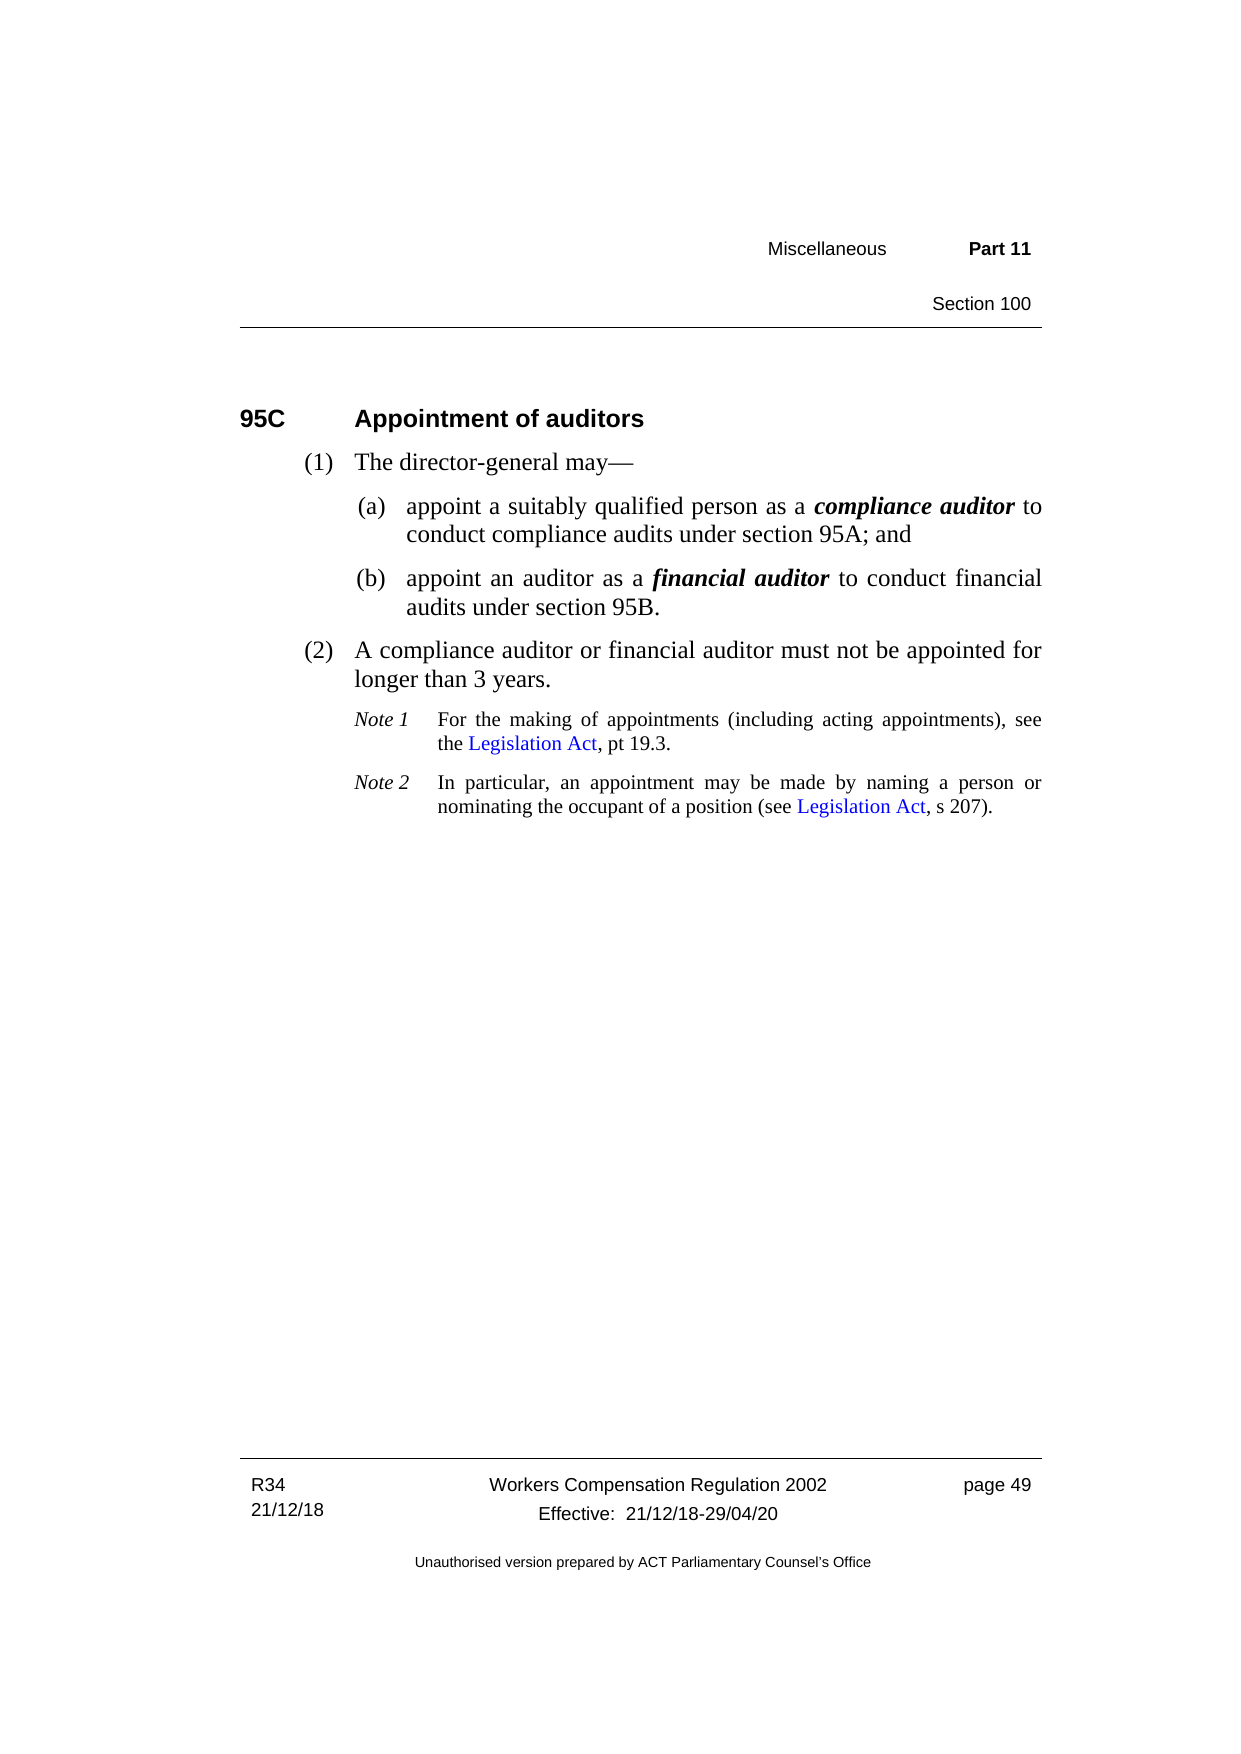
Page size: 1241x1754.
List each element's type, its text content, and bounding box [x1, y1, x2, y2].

text Note 2 In particular, an appointment may be made by naming a person or nominating the occupant of a position (see Legislation Act, s 207). [354, 770, 1042, 818]
text (2) A compliance auditor or financial auditor must not be appointed for longer than 3 years. [239, 635, 1042, 692]
text (1) The director-general may— [239, 447, 1042, 476]
text Note 1 For the making of appointments (including acting appointments), see the Legislation Act, pt 19.3. [354, 707, 1042, 755]
text (a) appoint a suitably qualified person as a compliance auditor to conduct compliance audits under section 95A; and [239, 491, 1042, 548]
text 95C Appointment of auditors [239, 404, 1042, 433]
text (b) appoint an auditor as a financial auditor to conduct financial audits under section 95B. [239, 563, 1042, 620]
